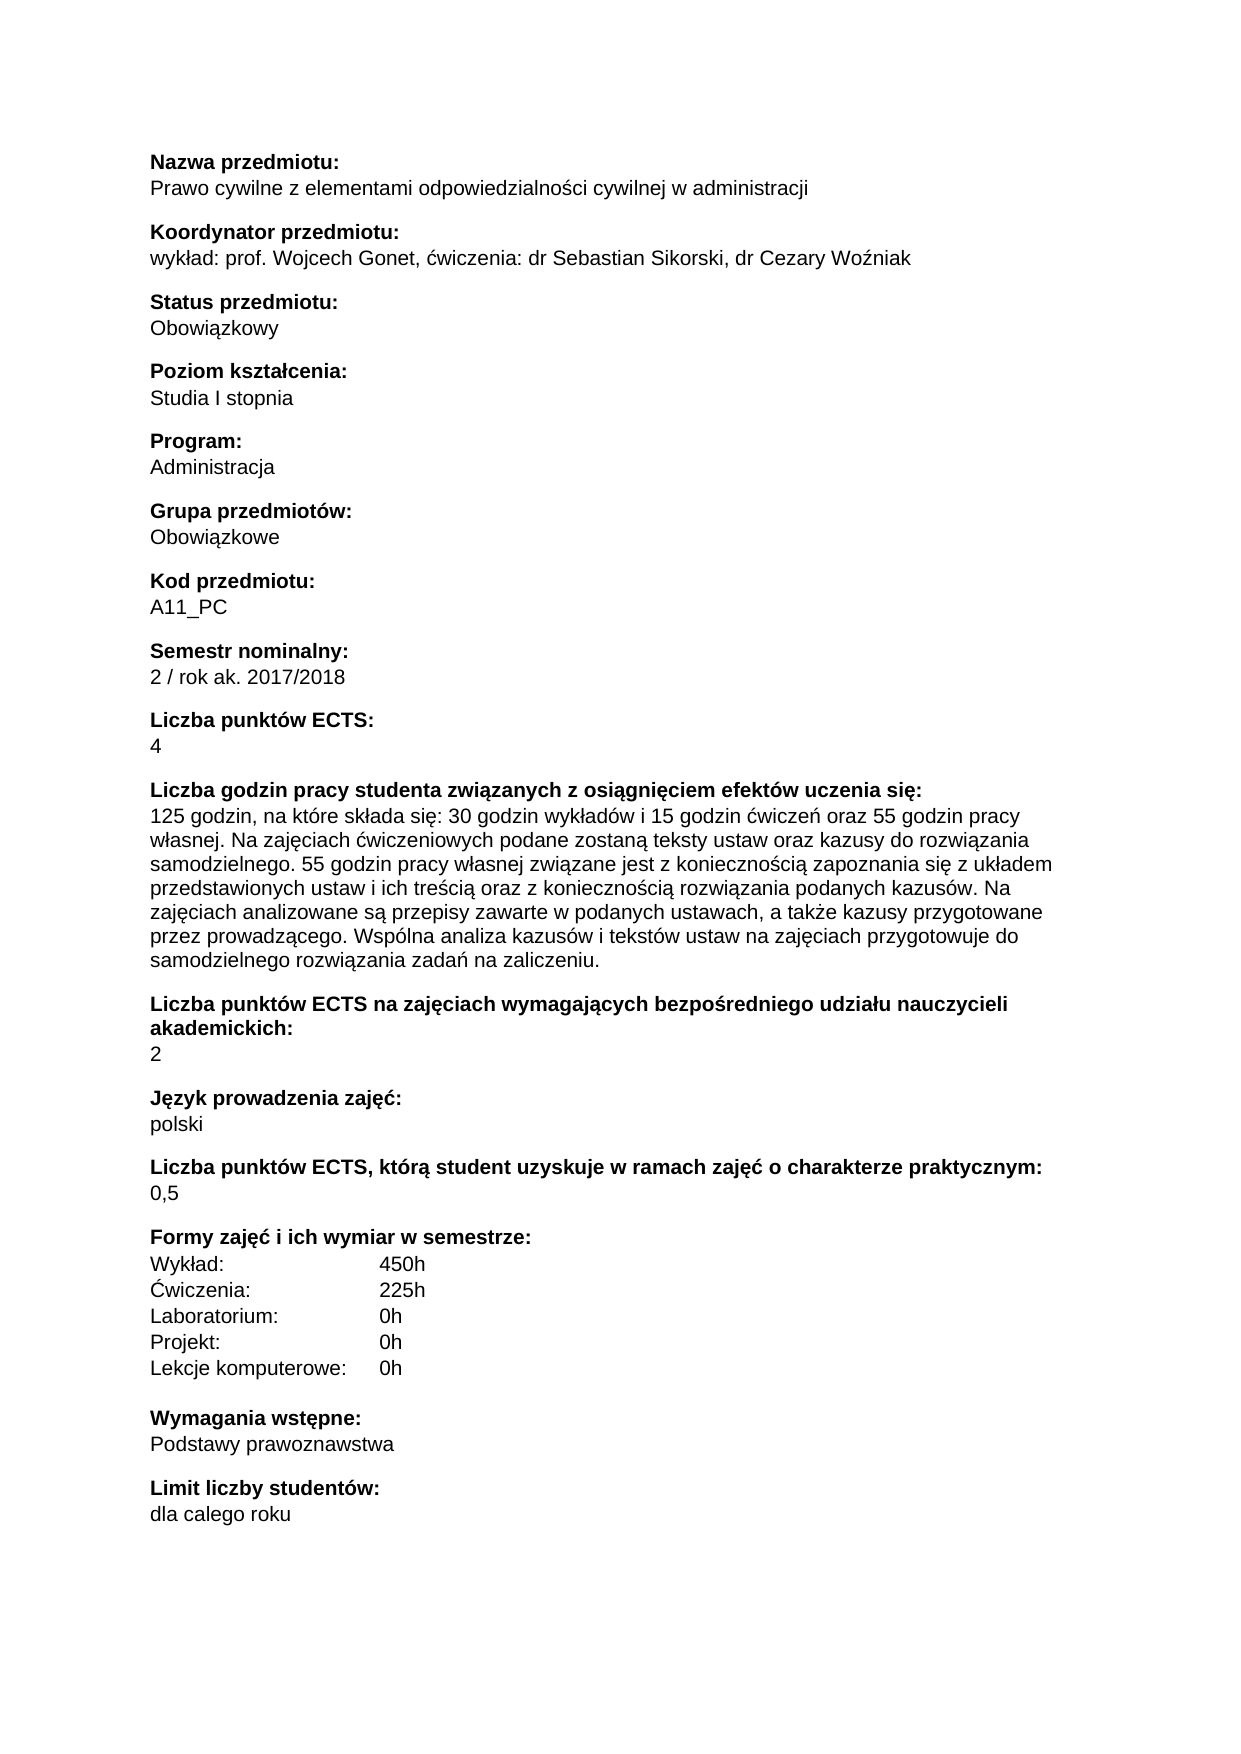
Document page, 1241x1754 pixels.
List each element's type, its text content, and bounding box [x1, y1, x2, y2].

text Liczba punktów ECTS: [150, 708, 1090, 732]
text Wymagania wstępne: [150, 1406, 1090, 1430]
text dla calego roku [150, 1502, 1090, 1526]
text Prawo cywilne z elementami odpowiedzialności cywilnej w administracji [150, 176, 1090, 200]
text Obowiązkowy [150, 316, 1090, 339]
text polski [150, 1111, 1090, 1135]
table_cell 0h [369, 1328, 597, 1354]
table_header Wykład: [140, 1252, 367, 1276]
text Poziom kształcenia: [150, 359, 1090, 383]
text Limit liczby studentów: [150, 1476, 1090, 1499]
text Koordynator przedmiotu: [150, 220, 1090, 244]
text 4 [150, 734, 1090, 758]
text wykład: prof. Wojcech Gonet, ćwiczenia: dr Sebastian Sikorski, dr Cezary Woźniak [150, 246, 1090, 270]
text 0,5 [150, 1181, 1090, 1205]
text Obowiązkowe [150, 525, 1090, 549]
text 2 / rok ak. 2017/2018 [150, 664, 1090, 688]
table_header 450h [369, 1252, 597, 1276]
text Język prowadzenia zajęć: [150, 1085, 1090, 1109]
table_cell 0h [369, 1302, 597, 1328]
table_cell 225h [369, 1276, 597, 1302]
table_cell Laboratorium: [140, 1304, 367, 1328]
text Podstawy prawoznawstwa [150, 1432, 1090, 1456]
text 2 [150, 1042, 1090, 1066]
text Semestr nominalny: [150, 638, 1090, 662]
table_cell Projekt: [140, 1330, 367, 1354]
text Studia I stopnia [150, 385, 1090, 409]
text Program: [150, 429, 1090, 453]
text Liczba punktów ECTS, którą student uzyskuje w ramach zajęć o charakterze praktycznym: [150, 1155, 1090, 1179]
table_cell Lekcje komputerowe: [140, 1356, 367, 1380]
text Administracja [150, 455, 1090, 479]
text Liczba punktów ECTS na zajęciach wymagających bezpośredniego udziału nauczycieli akademickich: [150, 992, 1090, 1039]
text 125 godzin, na które składa się: 30 godzin wykładów i 15 godzin ćwiczeń oraz 55 godzin pracy własnej. Na zajęciach ćwiczeniowych podane zostaną teksty ustaw oraz kazusy do rozwiązania samodzielnego. 55 godzin pracy własnej związane jest z koniecznością zapoznania się z układem przedstawionych ustaw i ich treścią oraz z koniecznością rozwiązania podanych kazusów. Na zajęciach analizowane są przepisy zawarte w podanych ustawach, a także kazusy przygotowane przez prowadzącego. Wspólna analiza kazusów i tekstów ustaw na zajęciach przygotowuje do samodzielnego rozwiązania zadań na zaliczeniu. [150, 804, 1090, 972]
text Liczba godzin pracy studenta związanych z osiągnięciem efektów uczenia się: [150, 778, 1090, 802]
text Nazwa przedmiotu: [150, 150, 1090, 174]
text Formy zajęć i ich wymiar w semestrze: [150, 1225, 1090, 1249]
text Kod przedmiotu: [150, 569, 1090, 593]
table_cell 0h [369, 1354, 597, 1380]
text A11_PC [150, 595, 1090, 619]
text Status przedmiotu: [150, 289, 1090, 313]
text Grupa przedmiotów: [150, 499, 1090, 523]
table_cell Ćwiczenia: [140, 1278, 367, 1302]
